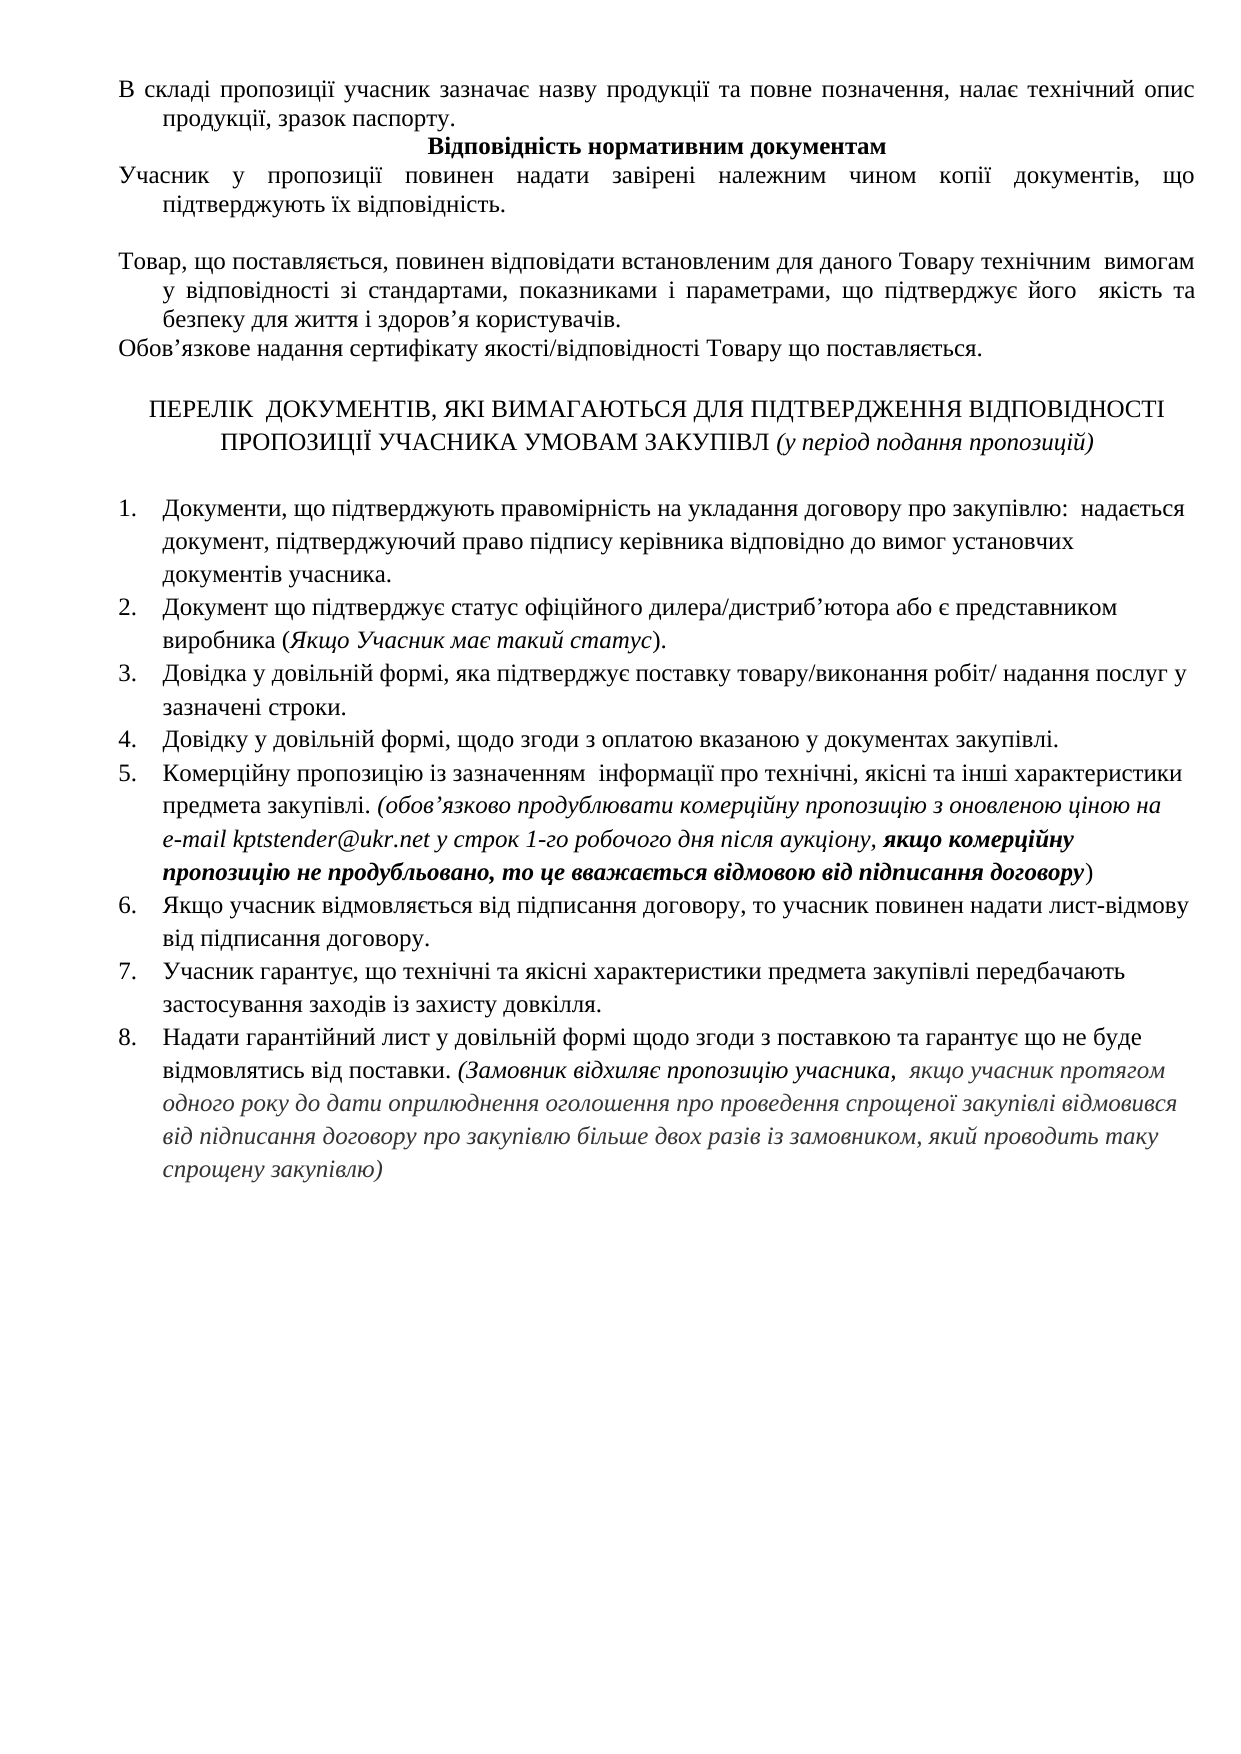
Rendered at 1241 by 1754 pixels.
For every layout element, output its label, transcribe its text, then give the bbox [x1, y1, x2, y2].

list Документи, що підтверджують правомірність на укладання договору про закупівлю: надається документ, підтверджуючий право підпису керівника відповідно до вимог установчих документів учасника. [118, 493, 1196, 588]
text В складі пропозиції учасник зазначає назву продукції та повне позначення, налає технічний опис продукції, зразок паспорту. [118, 74, 1196, 131]
list Комерційну пропозицію із зазначенням інформації про технічні, якісні та інші характеристики предмета закупівлі. (обов’язково продублювати комерційну пропозицію з оновленою ціною на e-mail kptstender@ukr.net у строк 1-го робочого дня після аукціону, якщо комерційну пропозицію не продубльовано, то це вважається відмовою від підписання договору) [118, 758, 1196, 885]
list Документ що підтверджує статус офіційного дилера/дистриб’ютора або є представником виробника (Якщо Учасник має такий статус). [118, 592, 1196, 654]
text Відповідність нормативним документам [118, 131, 1196, 160]
list Надати гарантійний лист у довільній формі щодо згоди з поставкою та гарантує що не буде відмовлятись від поставки. (Замовник відхиляє пропозицію учасника, якщо учасник протягом одного року до дати оприлюднення оголошення про проведення спрощеної закупівлі відмовився від підписання договору про закупівлю більше двох разів із замовником, який проводить таку спрощену закупівлю) [118, 1022, 1196, 1183]
list Учасник гарантує, що технічні та якісні характеристики предмета закупівлі передбачають застосування заходів із захисту довкілля. [118, 956, 1196, 1017]
list Довідку у довільній формі, щодо згоди з оплатою вказаною у документах закупівлі. [118, 724, 1196, 753]
list Якщо учасник відмовляється від підписання договору, то учасник повинен надати лист-відмову від підписання договору. [118, 890, 1196, 951]
text ПЕРЕЛІК ДОКУМЕНТІВ, ЯКІ ВИМАГАЮТЬСЯ ДЛЯ ПІДТВЕРДЖЕННЯ ВІДПОВІДНОСТІ ПРОПОЗИЦІЇ УЧАСНИКА УМОВАМ ЗАКУПІВЛ (у період подання пропозицій) [118, 394, 1196, 456]
list Довідка у довільній формі, яка підтверджує поставку товару/виконання робіт/ надання послуг у зазначені строки. [118, 658, 1196, 720]
text Обов’язкове надання сертифікату якості/відповідності Товару що поставляється. [118, 333, 1196, 361]
text Товар, що поставляється, повинен відповідати встановленим для даного Товару технічним вимогам у відповідності зі стандартами, показниками і параметрами, що підтверджує його якість та безпеку для життя і здоров’я користувачів. [118, 246, 1196, 333]
text Учасник у пропозиції повинен надати завірені належним чином копії документів, що підтверджують їх відповідність. [118, 160, 1196, 218]
